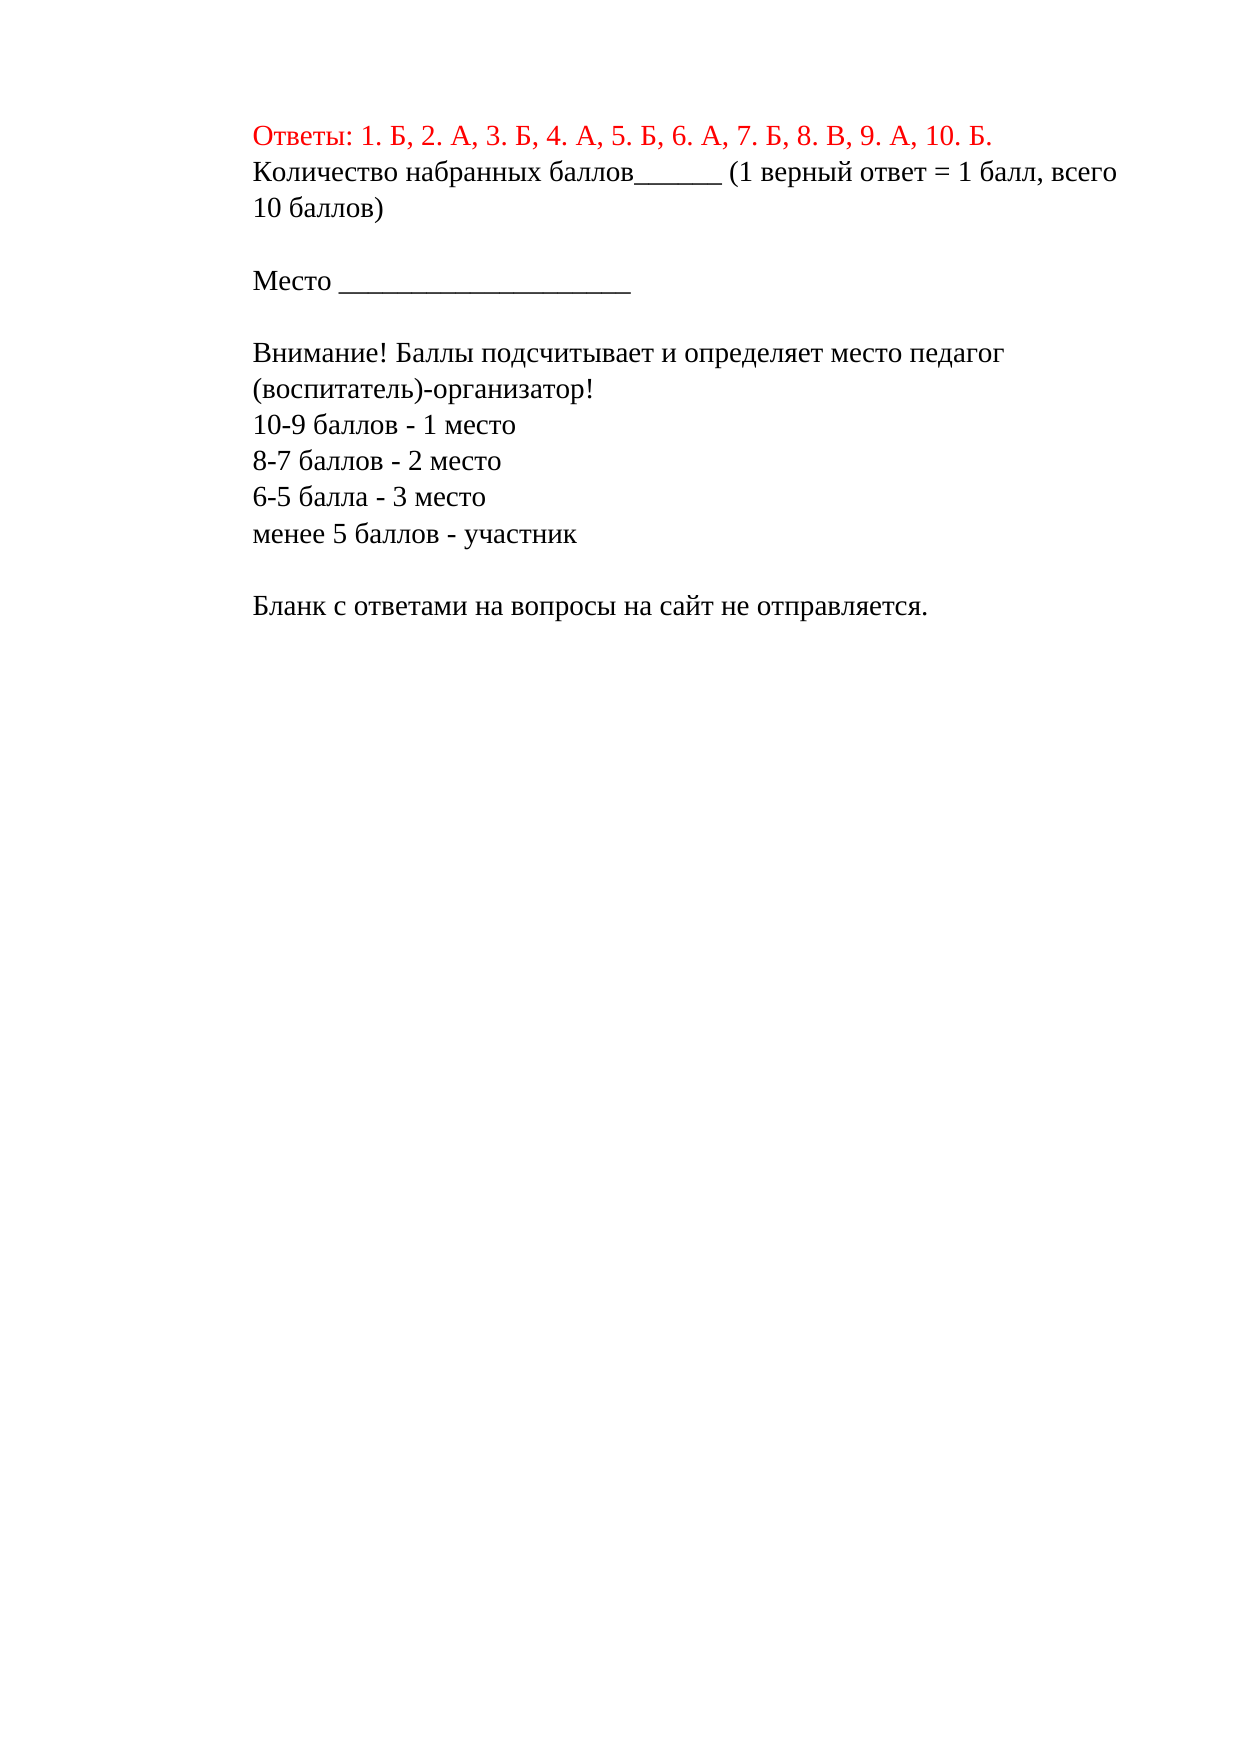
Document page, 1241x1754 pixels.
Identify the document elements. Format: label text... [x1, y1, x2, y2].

list Количество набранных баллов______ (1 верный ответ = 1 балл, всего 10 баллов) [252, 154, 1152, 224]
list Внимание! Баллы подсчитывает и определяет место педагог (воспитатель)-организатор! [252, 335, 1152, 405]
list менее 5 баллов - участник [252, 516, 1152, 549]
list 10-9 баллов - 1 место [252, 407, 1152, 441]
list 8-7 баллов - 2 место [252, 443, 1152, 477]
list Ответы: 1. Б, 2. А, 3. Б, 4. А, 5. Б, 6. А, 7. Б, 8. В, 9. А, 10. Б. [252, 118, 1152, 152]
list Место ____________________ [252, 263, 1152, 296]
list 6-5 балла - 3 место [252, 479, 1152, 513]
list Бланк с ответами на вопросы на сайт не отправляется. [252, 588, 1152, 622]
